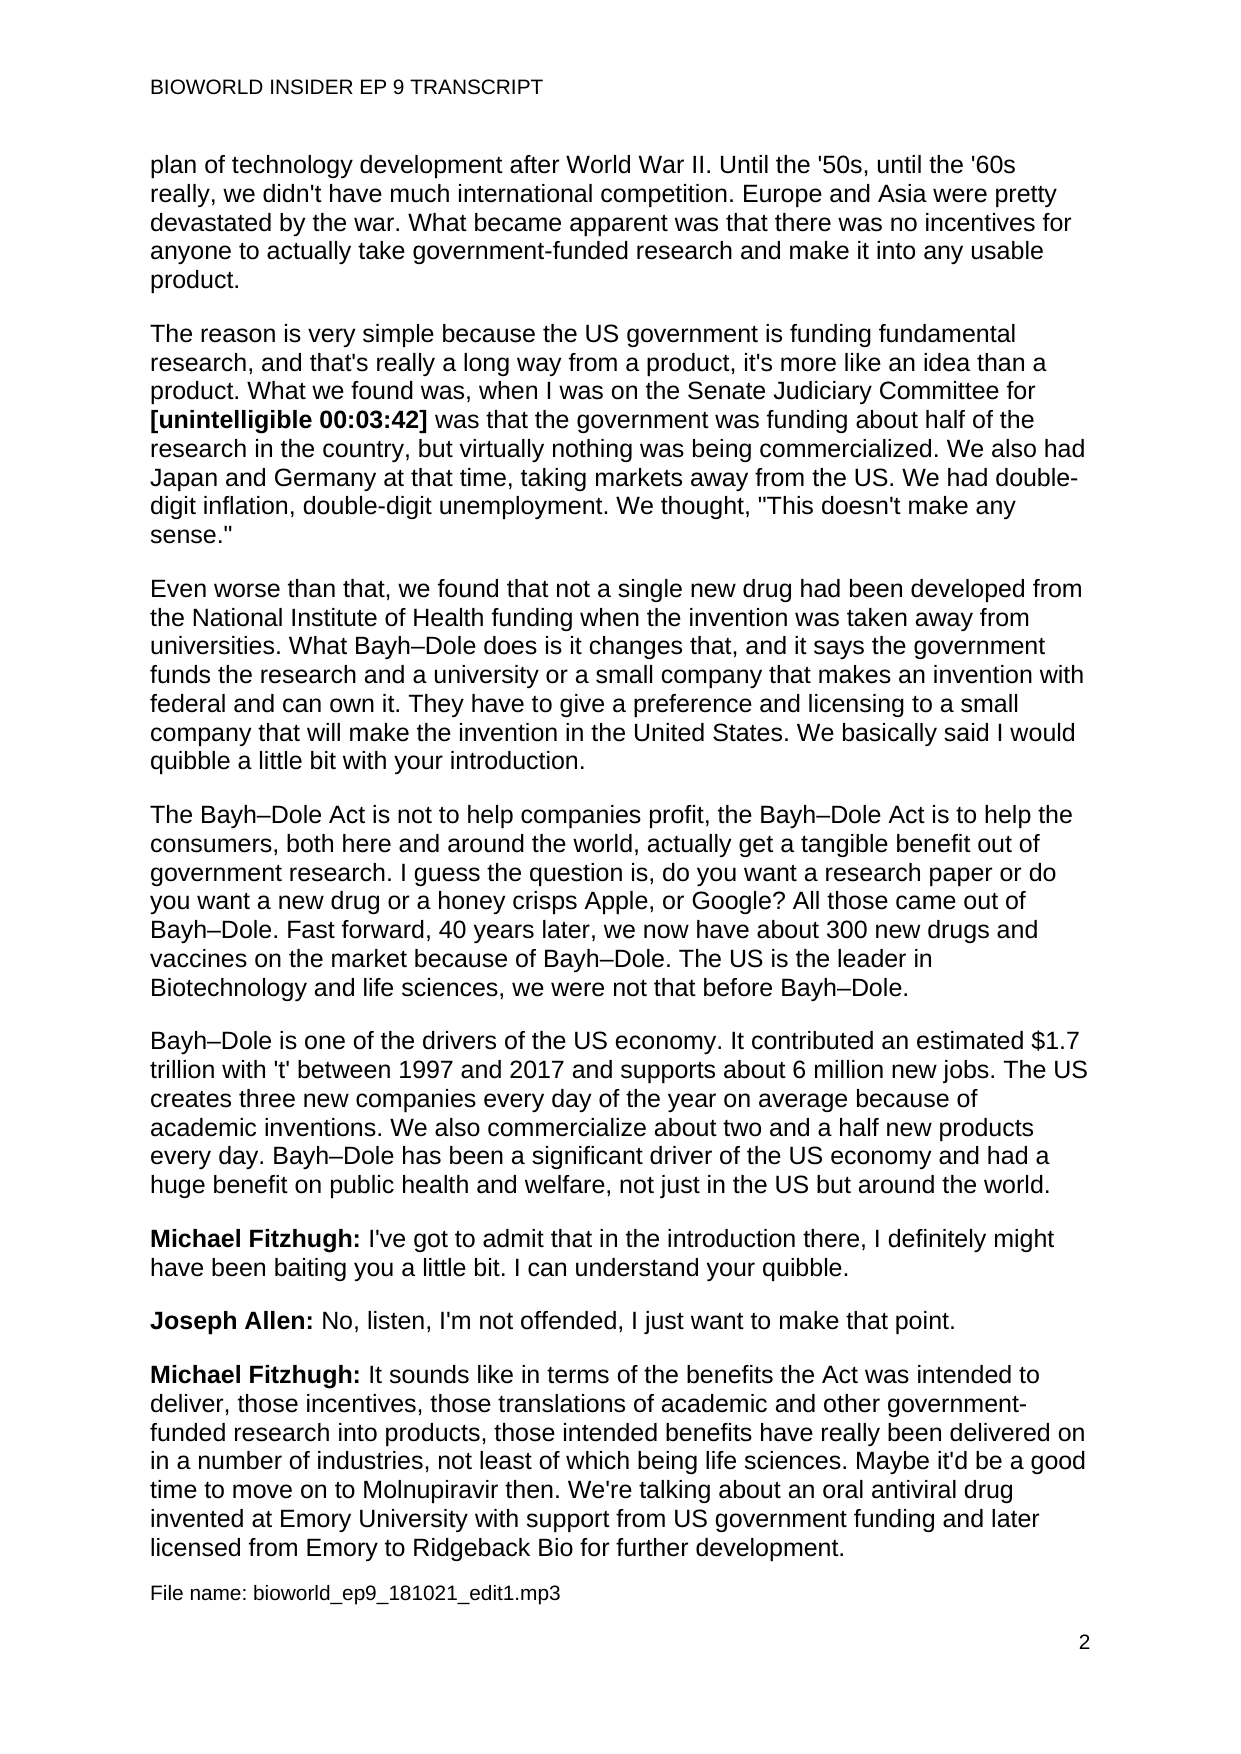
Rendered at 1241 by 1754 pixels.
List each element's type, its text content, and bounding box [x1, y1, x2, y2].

text Michael Fitzhugh: It sounds like in terms of the benefits the Act was intended to deliver, those incentives, those translations of academic and other government-funded research into products, those intended benefits have really been delivered on in a number of industries, not least of which being life sciences. Maybe it'd be a good time to move on to Molnupiravir then. We're talking about an oral antiviral drug invented at Emory University with support from US government funding and later licensed from Emory to Ridgeback Bio for further development. [150, 1360, 1090, 1561]
text The reason is very simple because the US government is funding fundamental research, and that's really a long way from a product, it's more like an idea than a product. What we found was, when I was on the Senate Judiciary Committee for [unintelligible 00:03:42] was that the government was funding about half of the research in the country, but virtually nothing was being commercialized. We also had Japan and Germany at that time, taking markets away from the US. We had double-digit inflation, double-digit unemployment. We thought, "This doesn't make any sense." [150, 319, 1090, 549]
text Even worse than that, we found that not a single new drug had been developed from the National Institute of Health funding when the invention was taken away from universities. What Bayh–Dole does is it changes that, and it says the government funds the research and a university or a small company that makes an invention with federal and can own it. They have to give a preference and licensing to a small company that will make the invention in the United States. We basically said I would quibble a little bit with your introduction. [150, 574, 1090, 775]
text Joseph Allen: No, listen, I'm not offended, I just want to make that point. [150, 1306, 1090, 1335]
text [150, 150, 1090, 294]
text The Bayh–Dole Act is not to help companies profit, the Bayh–Dole Act is to help the consumers, both here and around the world, actually get a tangible benefit out of government research. I guess the question is, do you want a research paper or do you want a new drug or a honey crisps Apple, or Google? All those came out of Bayh–Dole. Fast forward, 40 years later, we now have about 300 new drugs and vaccines on the market because of Bayh–Dole. The US is the leader in Biotechnology and life sciences, we were not that before Bayh–Dole. [150, 800, 1090, 1001]
text Michael Fitzhugh: I've got to admit that in the introduction there, I definitely might have been baiting you a little bit. I can understand your quibble. [150, 1224, 1090, 1281]
text Bayh–Dole is one of the drivers of the US economy. It contributed an estimated $1.7 trillion with 't' between 1997 and 2017 and supports about 6 million new jobs. The US creates three new companies every day of the year on average because of academic inventions. We also commercialize about two and a half new products every day. Bayh–Dole has been a significant driver of the US economy and had a huge benefit on public health and welfare, not just in the US but around the world. [150, 1026, 1090, 1199]
